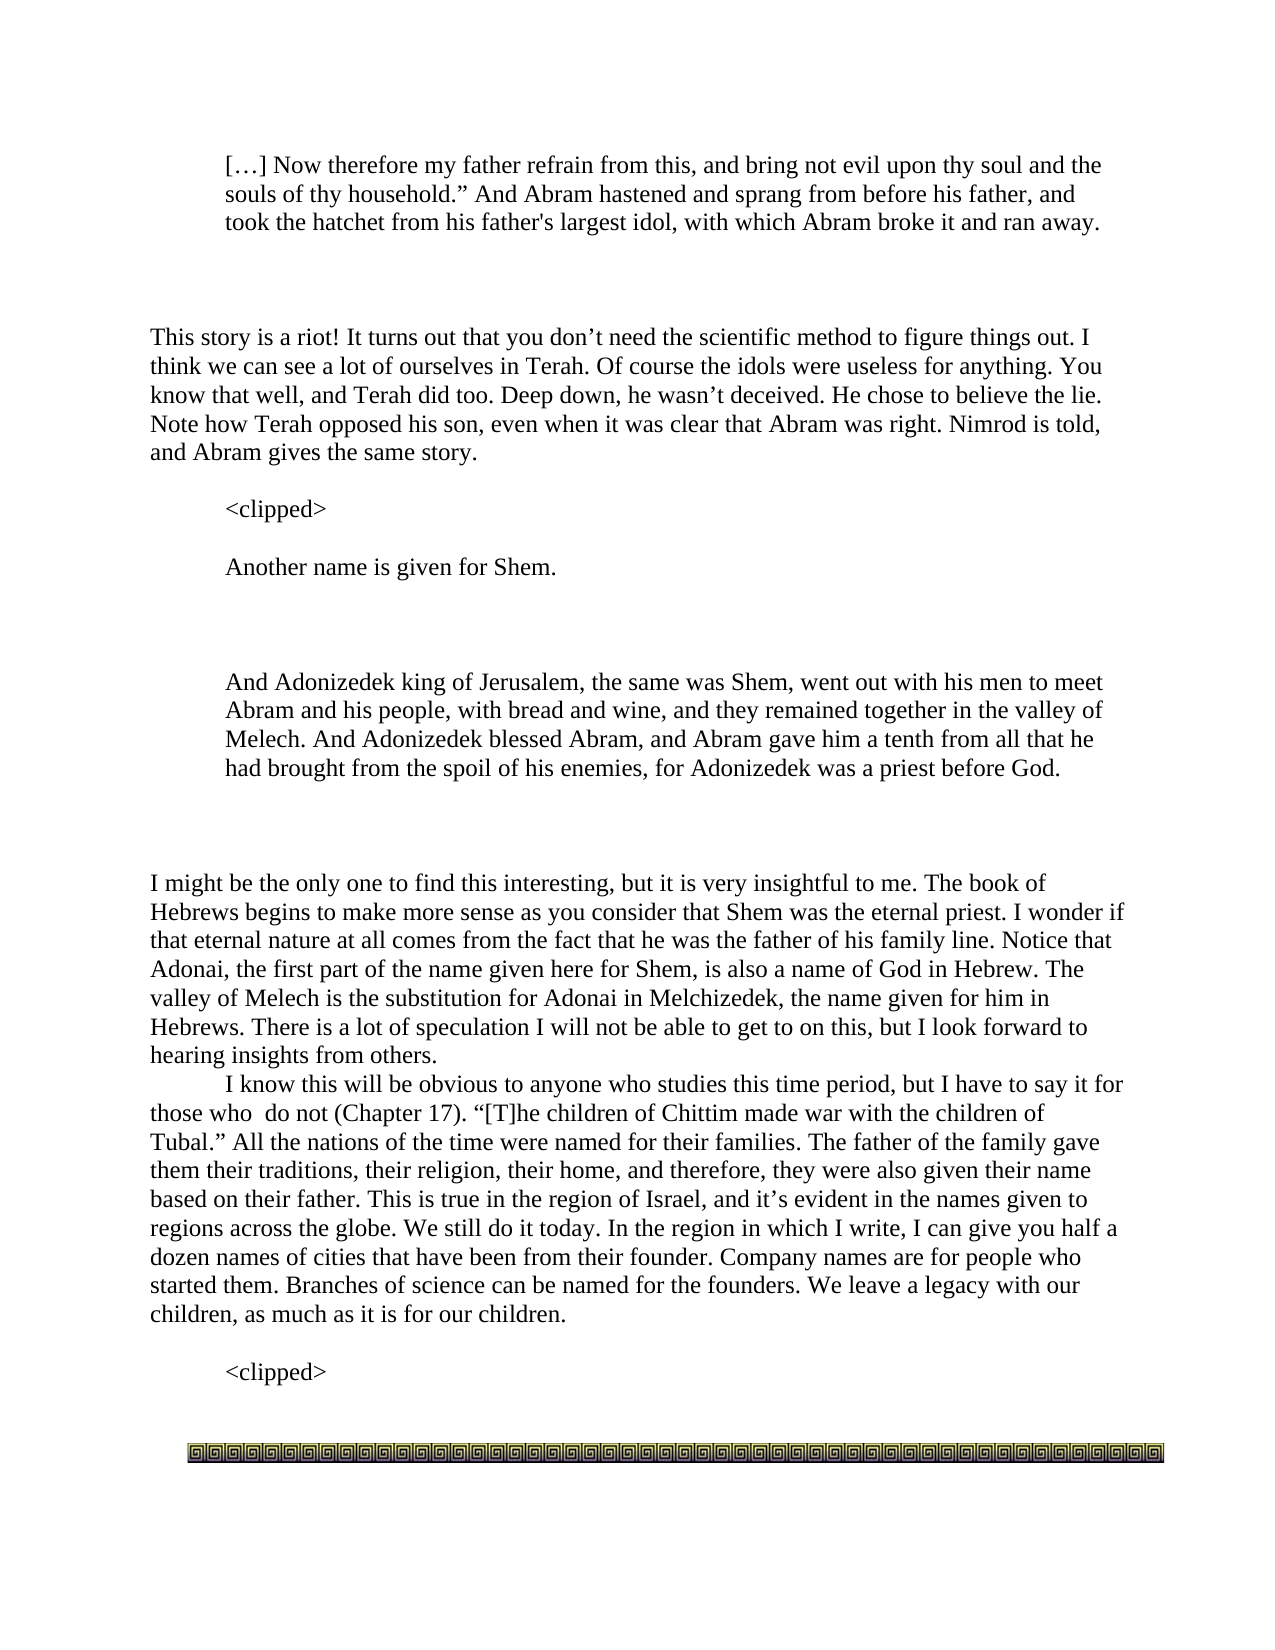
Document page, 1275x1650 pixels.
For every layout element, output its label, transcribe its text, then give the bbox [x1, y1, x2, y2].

text Another name is given for Shem. [150, 552, 1125, 581]
text I know this will be obvious to anyone who studies this time period, but I have to say it for those who do not (Chapter 17). “[T]he children of Chittim made war with the children of Tubal.” All the nations of the time were named for their families. The father of the family gave them their traditions, their religion, their home, and therefore, they were also given their name based on their father. This is true in the region of Israel, and it’s evident in the names given to regions across the globe. We still do it today. In the region in which I write, I can give you half a dozen names of cities that have been from their founder. Company names are for people who started them. Branches of science can be named for the founders. We leave a legacy with our children, as much as it is for our children. [150, 1069, 1125, 1328]
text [225, 150, 1125, 236]
text And Adonizedek king of Jerusalem, the same was Shem, went out with his men to meet Abram and his people, with bread and wine, and they remained together in the valley of Melech. And Adonizedek blessed Abram, and Abram gave him a tenth from all that he had brought from the spoil of his enemies, for Adonizedek was a priest before God. [225, 667, 1125, 782]
text <clipped> [150, 1357, 1125, 1386]
picture [187, 1443, 1165, 1463]
text <clipped> [150, 494, 1125, 523]
text I might be the only one to find this interesting, but it is very insightful to me. The book of Hebrews begins to make more sense as you consider that Shem was the eternal priest. I wonder if that eternal nature at all comes from the fact that he was the father of his family line. Notice that Adonai, the first part of the name given here for Shem, is also a name of God in Hebrew. The valley of Melech is the substitution for Adonai in Melchizedek, the name given for him in Hebrews. There is a lot of speculation I will not be able to get to on this, but I look forward to hearing insights from others. [150, 868, 1125, 1069]
text This story is a riot! It turns out that you don’t need the scientific method to figure things out. I think we can see a lot of ourselves in Terah. Of course the idols were useless for anything. You know that well, and Terah did too. Deep down, he wasn’t deceived. He chose to believe the lie. Note how Terah opposed his son, even when it was clear that Abram was right. Nimrod is told, and Abram gives the same story. [150, 322, 1125, 466]
